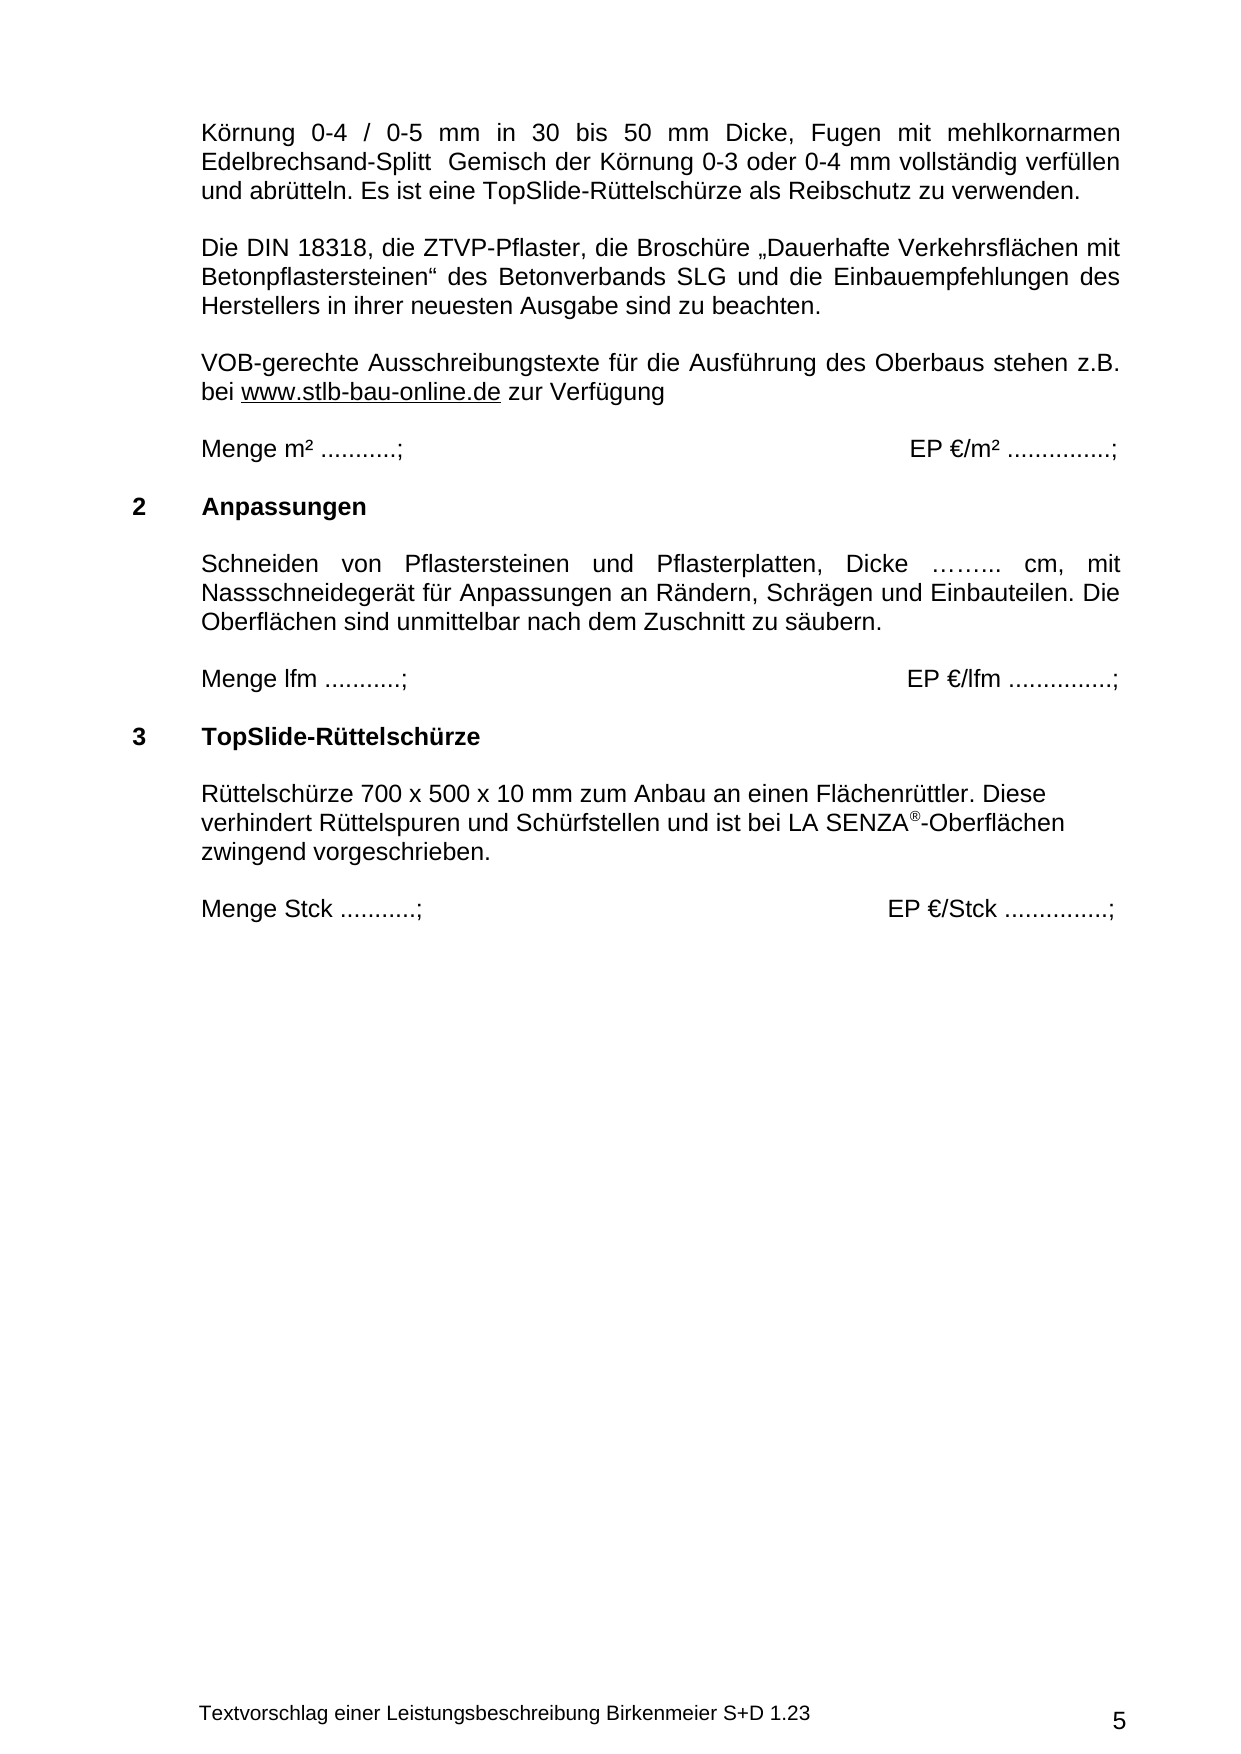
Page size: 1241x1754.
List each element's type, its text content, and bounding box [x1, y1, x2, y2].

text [201, 118, 1122, 204]
text 2 Anpassungen [118, 492, 1122, 521]
text Schneiden von Pflastersteinen und Pflasterplatten, Dicke ……... cm, mit Nassschneidegerät für Anpassungen an Rändern, Schrägen und Einbauteilen. Die Oberflächen sind unmittelbar nach dem Zuschnitt zu säubern. [201, 549, 1122, 636]
text Menge m² ...........; EP €/m² ...............; [201, 434, 1122, 463]
text Menge lfm ...........; EP €/lfm ...............; [201, 664, 1122, 693]
text Rüttelschürze 700 x 500 x 10 mm zum Anbau an einen Flächenrüttler. Diese verhindert Rüttelspuren und Schürfstellen und ist bei LA SENZA®-Oberflächen zwingend vorgeschrieben. [201, 779, 1122, 866]
text 3 TopSlide-Rüttelschürze [118, 722, 1122, 751]
text Menge Stck ...........; EP €/Stck ...............; [201, 894, 1122, 923]
text VOB-gerechte Ausschreibungstexte für die Ausführung des Oberbaus stehen z.B. bei www.stlb-bau-online.de zur Verfügung [201, 348, 1122, 406]
text Die DIN 18318, die ZTVP-Pflaster, die Broschüre „Dauerhafte Verkehrsflächen mit Betonpflastersteinen“ des Betonverbands SLG und die Einbauempfehlungen des Herstellers in ihrer neuesten Ausgabe sind zu beachten. [201, 233, 1122, 319]
